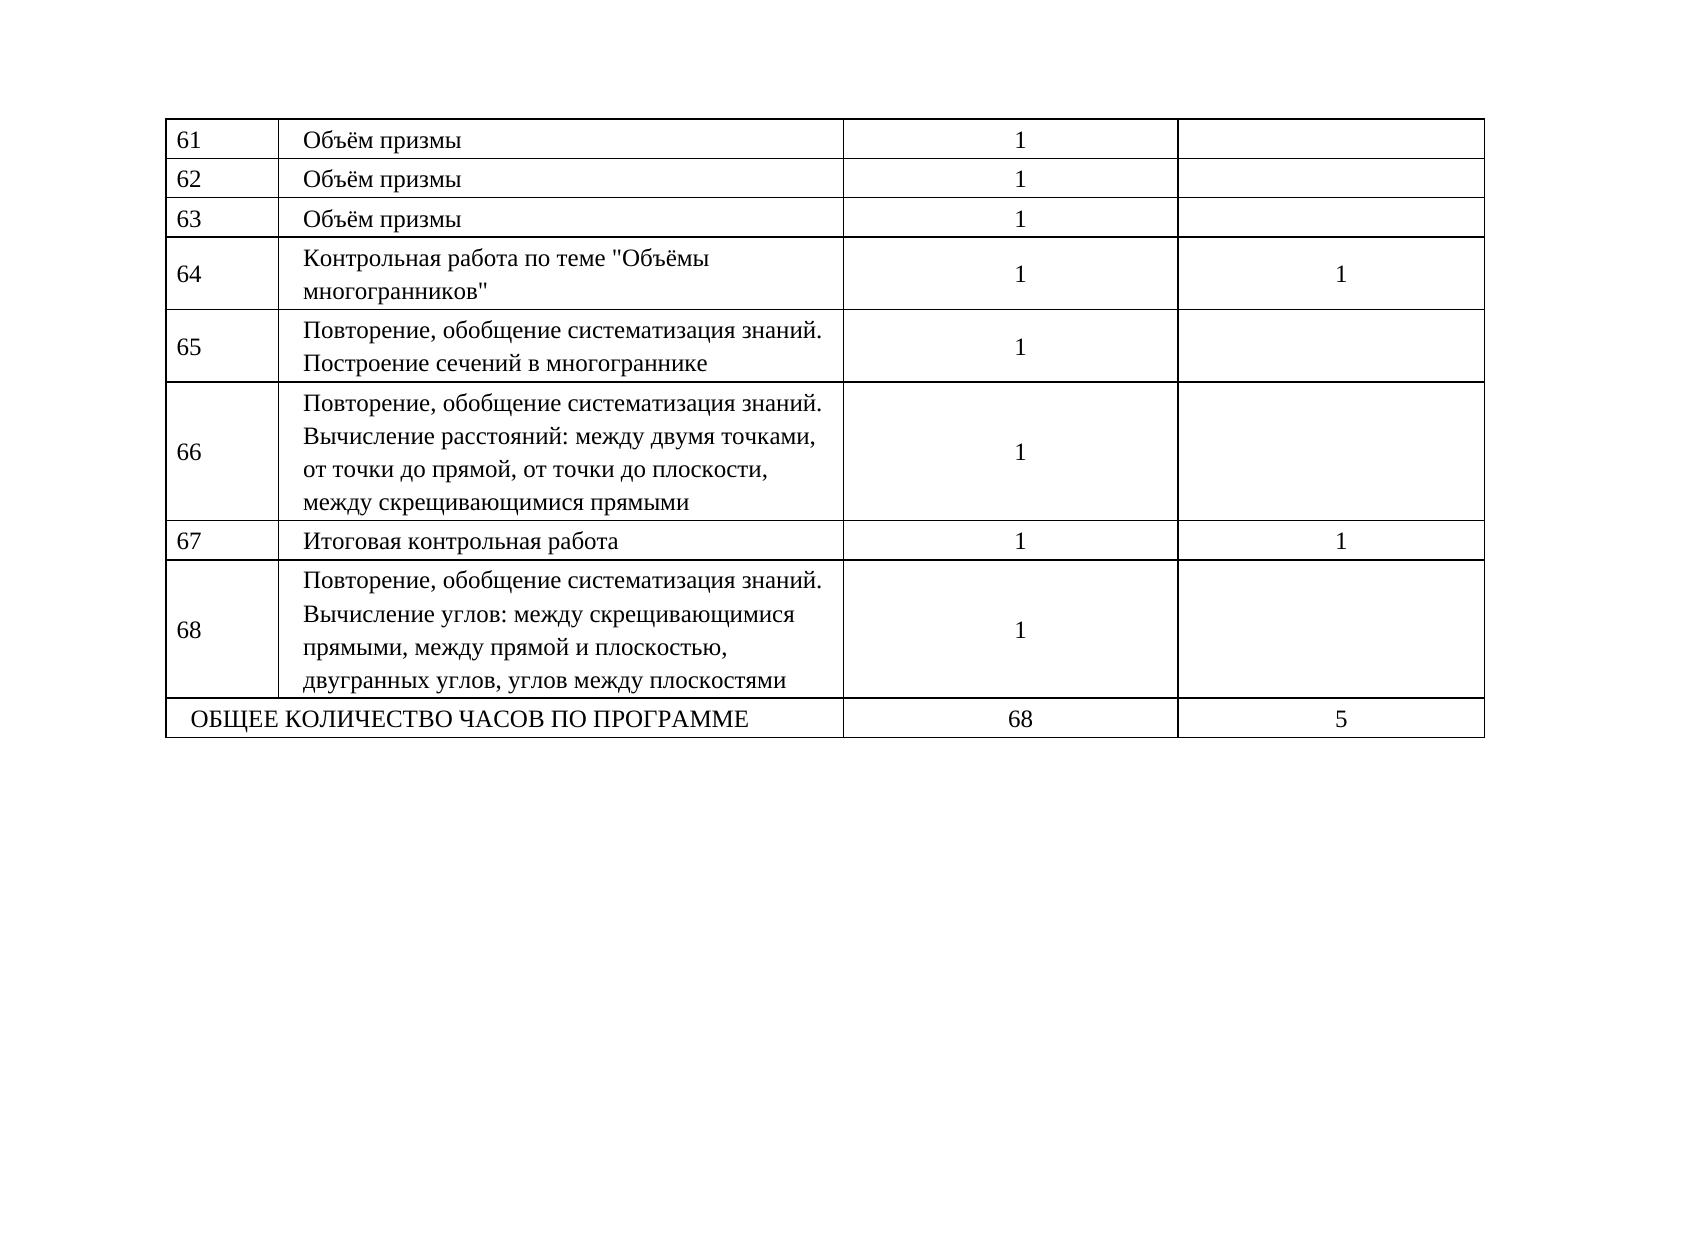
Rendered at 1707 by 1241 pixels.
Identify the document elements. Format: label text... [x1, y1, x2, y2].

table_cell 1 [1179, 521, 1484, 559]
table_cell [1179, 310, 1484, 381]
table_cell 66 [167, 383, 278, 519]
table_cell 65 [167, 310, 278, 381]
table_cell 63 [167, 198, 278, 236]
table_cell 1 [844, 198, 1177, 236]
table_cell [1179, 159, 1484, 197]
table_cell 68 [167, 561, 278, 697]
table_cell 67 [167, 521, 278, 559]
table_cell [1179, 198, 1484, 236]
table_cell Повторение, обобщение систематизация знаний. Вычисление углов: между скрещивающимися прямыми, между прямой и плоскостью, двугранных углов, углов между плоскостями [279, 561, 843, 697]
table_cell [1179, 561, 1484, 697]
table_cell 5 [1179, 699, 1484, 737]
table_cell 1 [844, 561, 1177, 697]
table_cell 1 [844, 120, 1177, 157]
table_cell 1 [844, 238, 1177, 309]
table_cell 62 [167, 159, 278, 197]
table_cell 64 [167, 238, 278, 309]
table_cell 1 [844, 159, 1177, 197]
table_cell 61 [167, 120, 278, 157]
table_cell Объём призмы [279, 198, 843, 236]
table_cell Повторение, обобщение систематизация знаний. Построение сечений в многограннике [279, 310, 843, 381]
table_cell Повторение, обобщение систематизация знаний. Вычисление расстояний: между двумя точками, от точки до прямой, от точки до плоскости, между скрещивающимися прямыми [279, 383, 843, 519]
table_cell Объём призмы [279, 120, 843, 157]
table_cell [1179, 120, 1484, 157]
table_cell 1 [844, 521, 1177, 559]
table_cell 68 [844, 699, 1177, 737]
table_cell Итоговая контрольная работа [279, 521, 843, 559]
table_cell 1 [1179, 238, 1484, 309]
table_cell Контрольная работа по теме "Объёмы многогранников" [279, 238, 843, 309]
table_cell 1 [844, 383, 1177, 519]
table_cell ОБЩЕЕ КОЛИЧЕСТВО ЧАСОВ ПО ПРОГРАММЕ [167, 699, 843, 737]
table_cell [1179, 383, 1484, 519]
table_cell Объём призмы [279, 159, 843, 197]
table_cell 1 [844, 310, 1177, 381]
